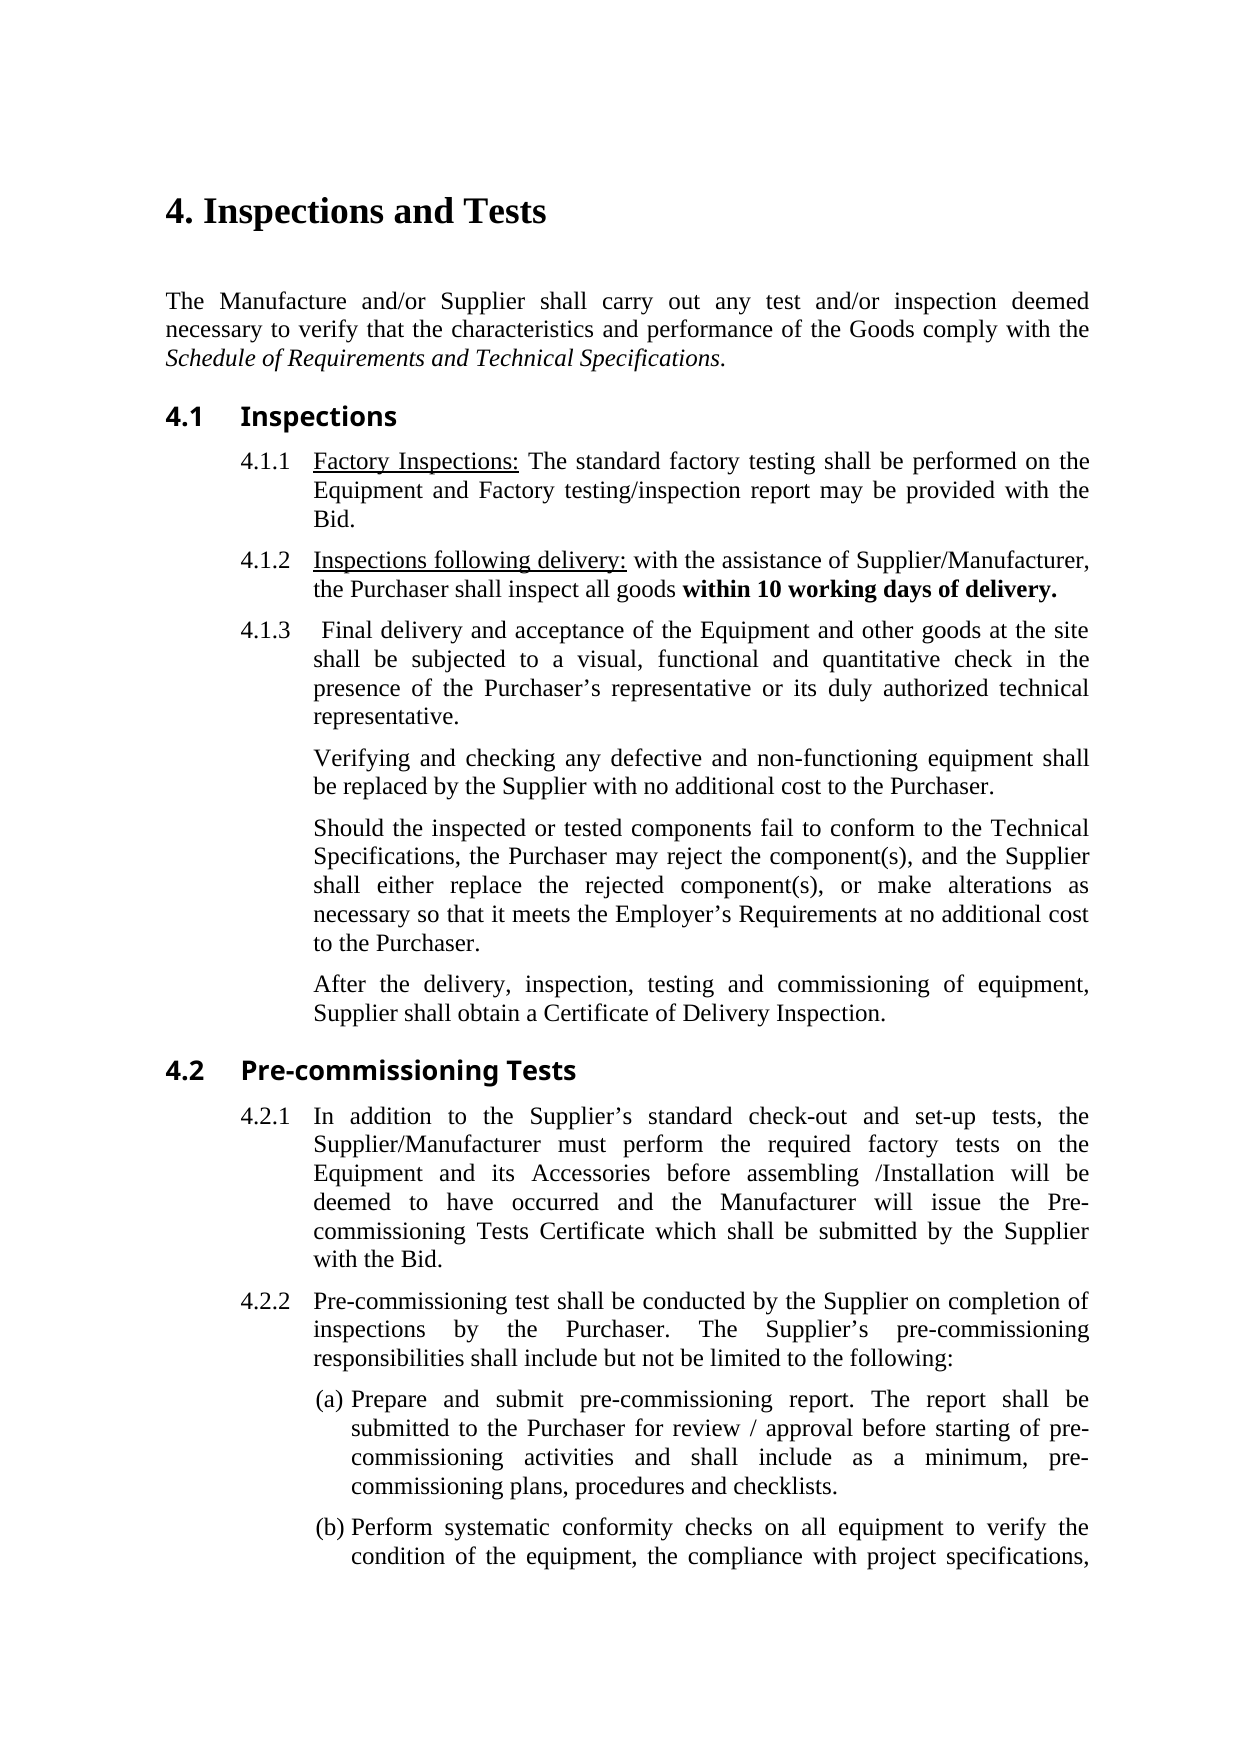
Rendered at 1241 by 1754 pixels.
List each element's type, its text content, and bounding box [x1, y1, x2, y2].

list Final delivery and acceptance of the Equipment and other goods at the site shall be subjected to a visual, functional and quantitative check in the presence of the Purchaser’s representative or its duly authorized technical representative. [240, 615, 1090, 730]
list In addition to the Supplier’s standard check-out and set-up tests, the Supplier/Manufacturer must perform the required factory tests on the Equipment and its Accessories before assembling /Installation will be deemed to have occurred and the Manufacturer will issue the Pre-commissioning Tests Certificate which shall be submitted by the Supplier with the Bid. [240, 1101, 1090, 1273]
list Should the inspected or tested components fail to conform to the Technical Specifications, the Purchaser may reject the component(s), and the Supplier shall either replace the rejected component(s), or make alterations as necessary so that it meets the Employer’s Requirements at no additional cost to the Purchaser. [313, 813, 1090, 956]
text 4. Inspections and Tests [165, 189, 1090, 232]
list Pre-commissioning test shall be conducted by the Supplier on completion of inspections by the Purchaser. The Supplier’s pre-commissioning responsibilities shall include but not be limited to the following: [240, 1286, 1090, 1372]
list Verifying and checking any defective and non-functioning equipment shall be replaced by the Supplier with no additional cost to the Purchaser. [313, 743, 1090, 800]
text 4.1 Inspections [165, 397, 1090, 434]
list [315, 1512, 1090, 1569]
text The Manufacture and/or Supplier shall carry out any test and/or inspection deemed necessary to verify that the characteristics and performance of the Goods comply with the Schedule of Requirements and Technical Specifications. [165, 286, 1090, 372]
list Inspections following delivery: with the assistance of Supplier/Manufacturer, the Purchaser shall inspect all goods within 10 working days of delivery. [240, 545, 1090, 603]
text 4.2 Pre-commissioning Tests [165, 1051, 1090, 1088]
list Prepare and submit pre-commissioning report. The report shall be submitted to the Purchaser for review / approval before starting of pre-commissioning activities and shall include as a minimum, pre-commissioning plans, procedures and checklists. [315, 1384, 1090, 1499]
list After the delivery, inspection, testing and commissioning of equipment, Supplier shall obtain a Certificate of Delivery Inspection. [313, 969, 1090, 1026]
list Factory Inspections: The standard factory testing shall be performed on the Equipment and Factory testing/inspection report may be provided with the Bid. [240, 446, 1090, 533]
